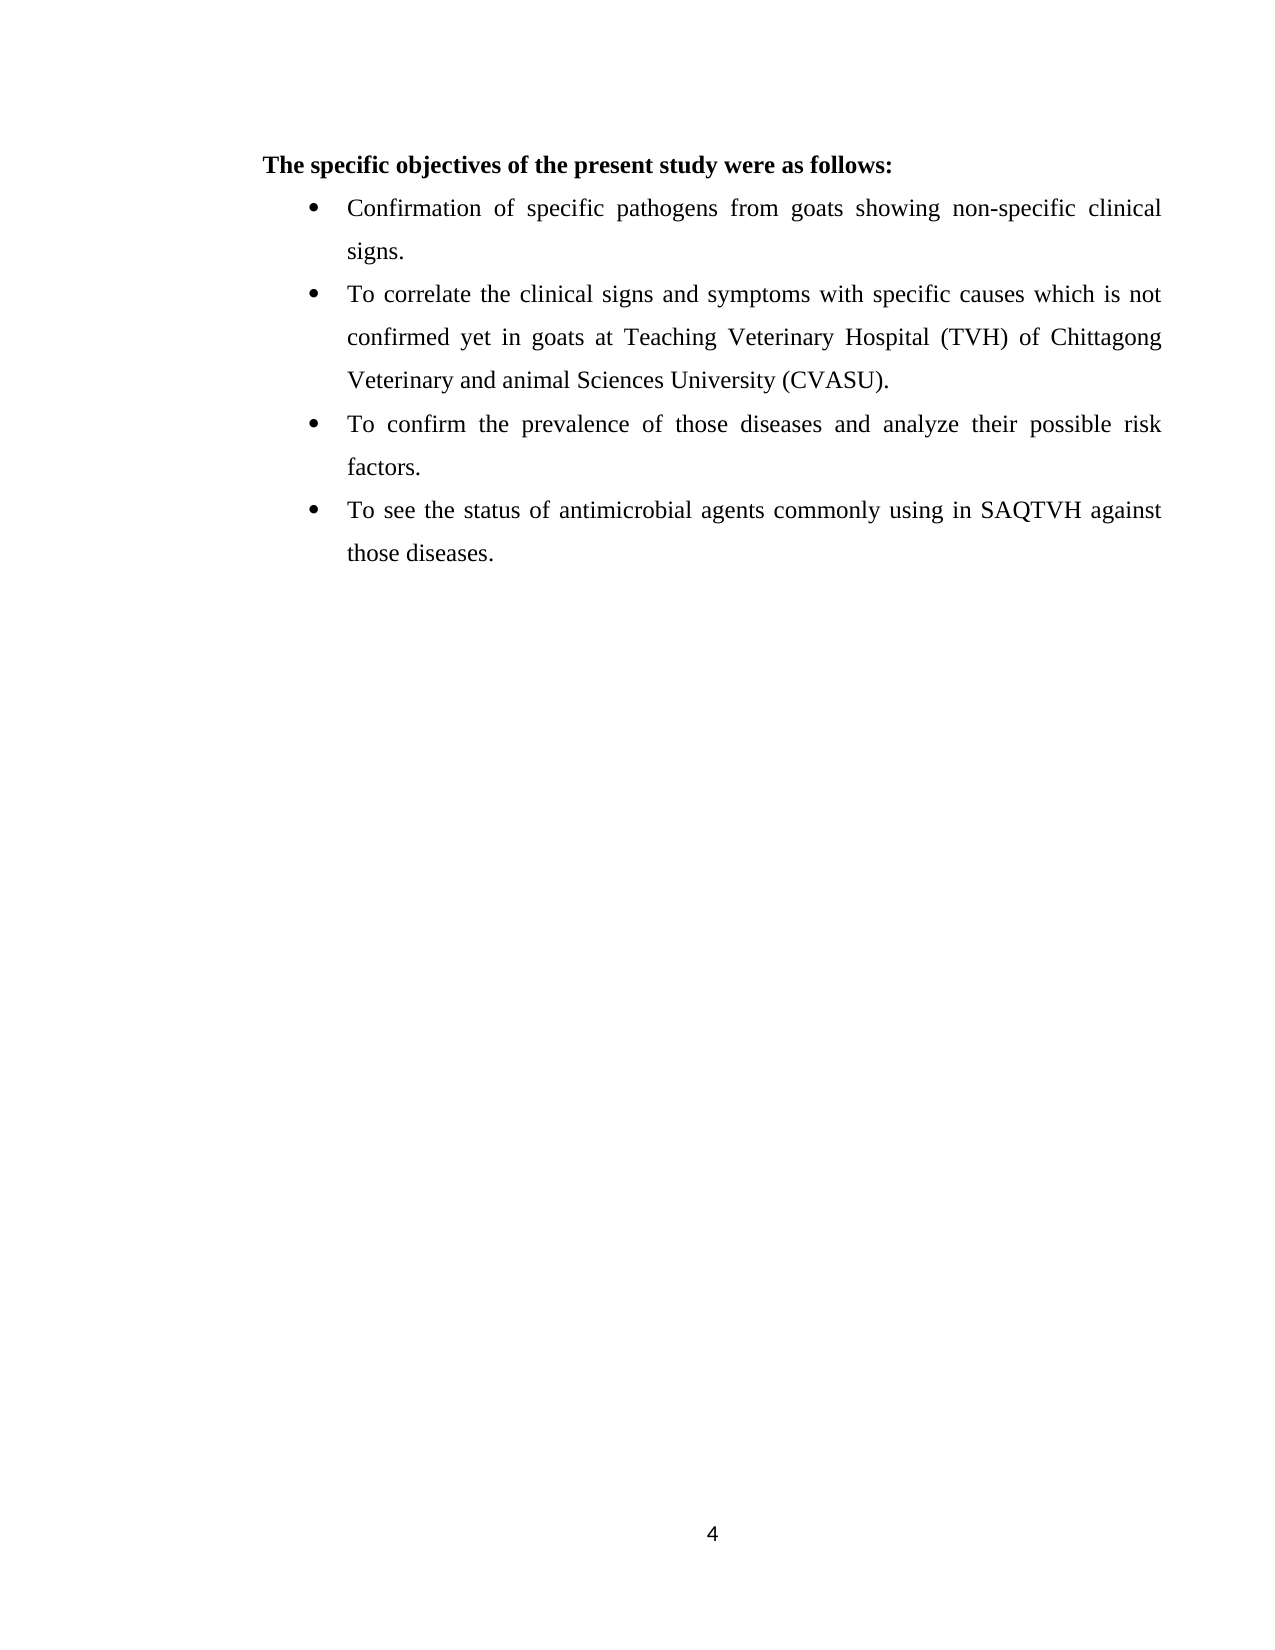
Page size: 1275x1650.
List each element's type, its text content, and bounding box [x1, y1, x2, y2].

list Confirmation of specific pathogens from goats showing non-specific clinical signs. [309, 193, 1162, 265]
text The specific objectives of the present study were as follows: [262, 150, 1162, 179]
list To correlate the clinical signs and symptoms with specific causes which is not confirmed yet in goats at Teaching Veterinary Hospital (TVH) of Chittagong Veterinary and animal Sciences University (CVASU). [309, 279, 1162, 394]
list To see the status of antimicrobial agents commonly using in SAQTVH against those diseases. [309, 495, 1162, 567]
list To confirm the prevalence of those diseases and analyze their possible risk factors. [309, 409, 1162, 481]
